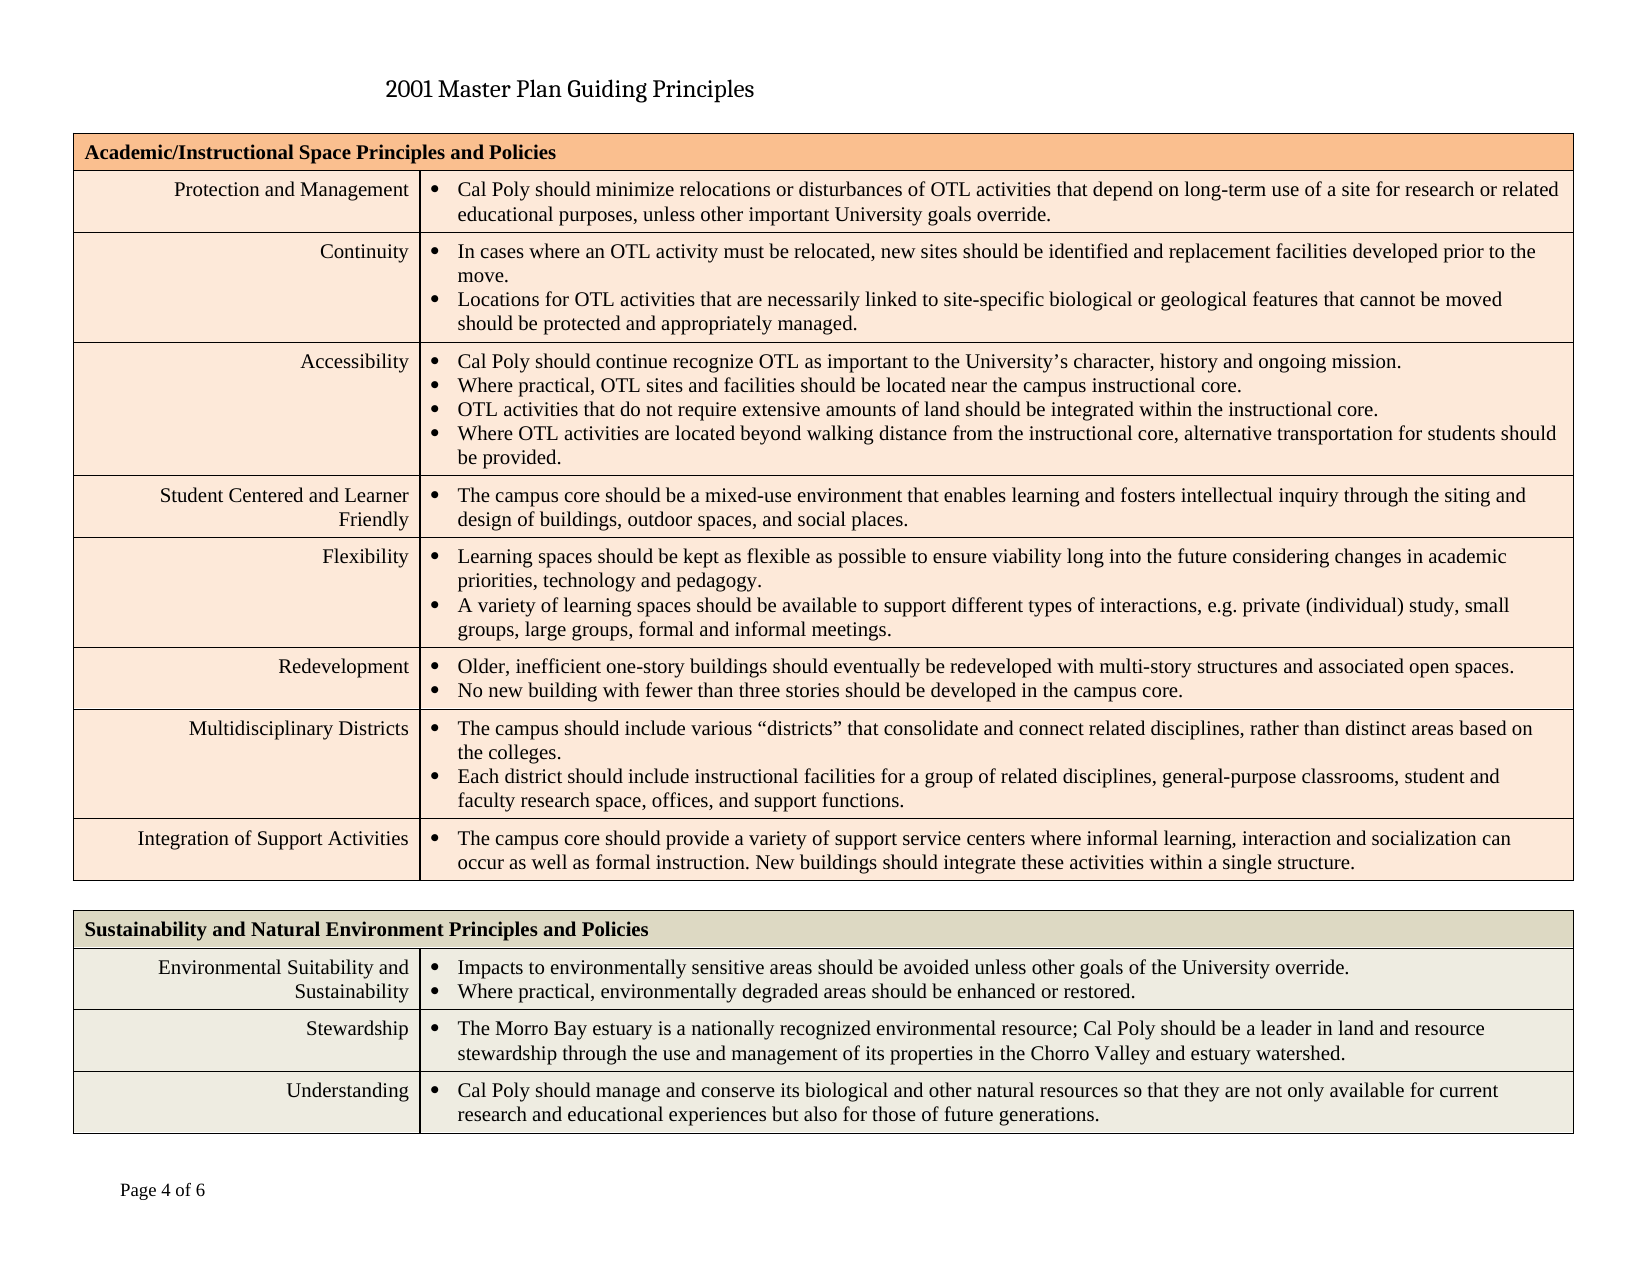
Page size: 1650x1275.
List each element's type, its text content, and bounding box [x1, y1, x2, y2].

table_cell Cal Poly should minimize relocations or disturbances of OTL activities that depend on long-term use of a site for research or related educational purposes, unless other important University goals override. [421, 171, 1573, 232]
table_cell Learning spaces should be kept as flexible as possible to ensure viability long into the future considering changes in academic priorities, technology and pedagogy. A variety of learning spaces should be available to support different types of interactions, e.g. private (individual) study, small groups, large groups, formal and informal meetings. [421, 538, 1573, 647]
table_cell Redevelopment [74, 648, 419, 708]
table_cell Integration of Support Activities [74, 819, 419, 880]
table_header Academic/Instructional Space Principles and Policies [74, 134, 1573, 170]
table_cell Older, inefficient one-story buildings should eventually be redeveloped with multi-story structures and associated open spaces. No new building with fewer than three stories should be developed in the campus core. [421, 648, 1573, 708]
table_header Sustainability and Natural Environment Principles and Policies [74, 911, 1573, 947]
table_cell Multidisciplinary Districts [74, 710, 419, 818]
table_cell Continuity [74, 233, 419, 342]
table_cell Impacts to environmentally sensitive areas should be avoided unless other goals of the University override. Where practical, environmentally degraded areas should be enhanced or restored. [421, 949, 1573, 1009]
table_cell The campus should include various “districts” that consolidate and connect related disciplines, rather than distinct areas based on the colleges. Each district should include instructional facilities for a group of related disciplines, general-purpose classrooms, student and faculty research space, offices, and support functions. [421, 710, 1573, 818]
table_cell Environmental Suitability and Sustainability [74, 949, 419, 1009]
table_cell In cases where an OTL activity must be relocated, new sites should be identified and replacement facilities developed prior to the move. Locations for OTL activities that are necessarily linked to site-specific biological or geological features that cannot be moved should be protected and appropriately managed. [421, 233, 1573, 342]
table_cell Student Centered and Learner Friendly [74, 476, 419, 537]
table_cell Cal Poly should manage and conserve its biological and other natural resources so that they are not only available for current research and educational experiences but also for those of future generations. [421, 1072, 1573, 1132]
table_cell Stewardship [74, 1010, 419, 1071]
table_cell Understanding [74, 1072, 419, 1132]
table_cell Accessibility [74, 343, 419, 475]
table_cell The Morro Bay estuary is a nationally recognized environmental resource; Cal Poly should be a leader in land and resource stewardship through the use and management of its properties in the Chorro Valley and estuary watershed. [421, 1010, 1573, 1071]
table_cell Flexibility [74, 538, 419, 647]
table_cell The campus core should be a mixed-use environment that enables learning and fosters intellectual inquiry through the siting and design of buildings, outdoor spaces, and social places. [421, 476, 1573, 537]
table_cell Protection and Management [74, 171, 419, 232]
table_cell Cal Poly should continue recognize OTL as important to the University’s character, history and ongoing mission. Where practical, OTL sites and facilities should be located near the campus instructional core. OTL activities that do not require extensive amounts of land should be integrated within the instructional core. Where OTL activities are located beyond walking distance from the instructional core, alternative transportation for students should be provided. [421, 343, 1573, 475]
table_cell The campus core should provide a variety of support service centers where informal learning, interaction and socialization can occur as well as formal instruction. New buildings should integrate these activities within a single structure. [421, 819, 1573, 880]
